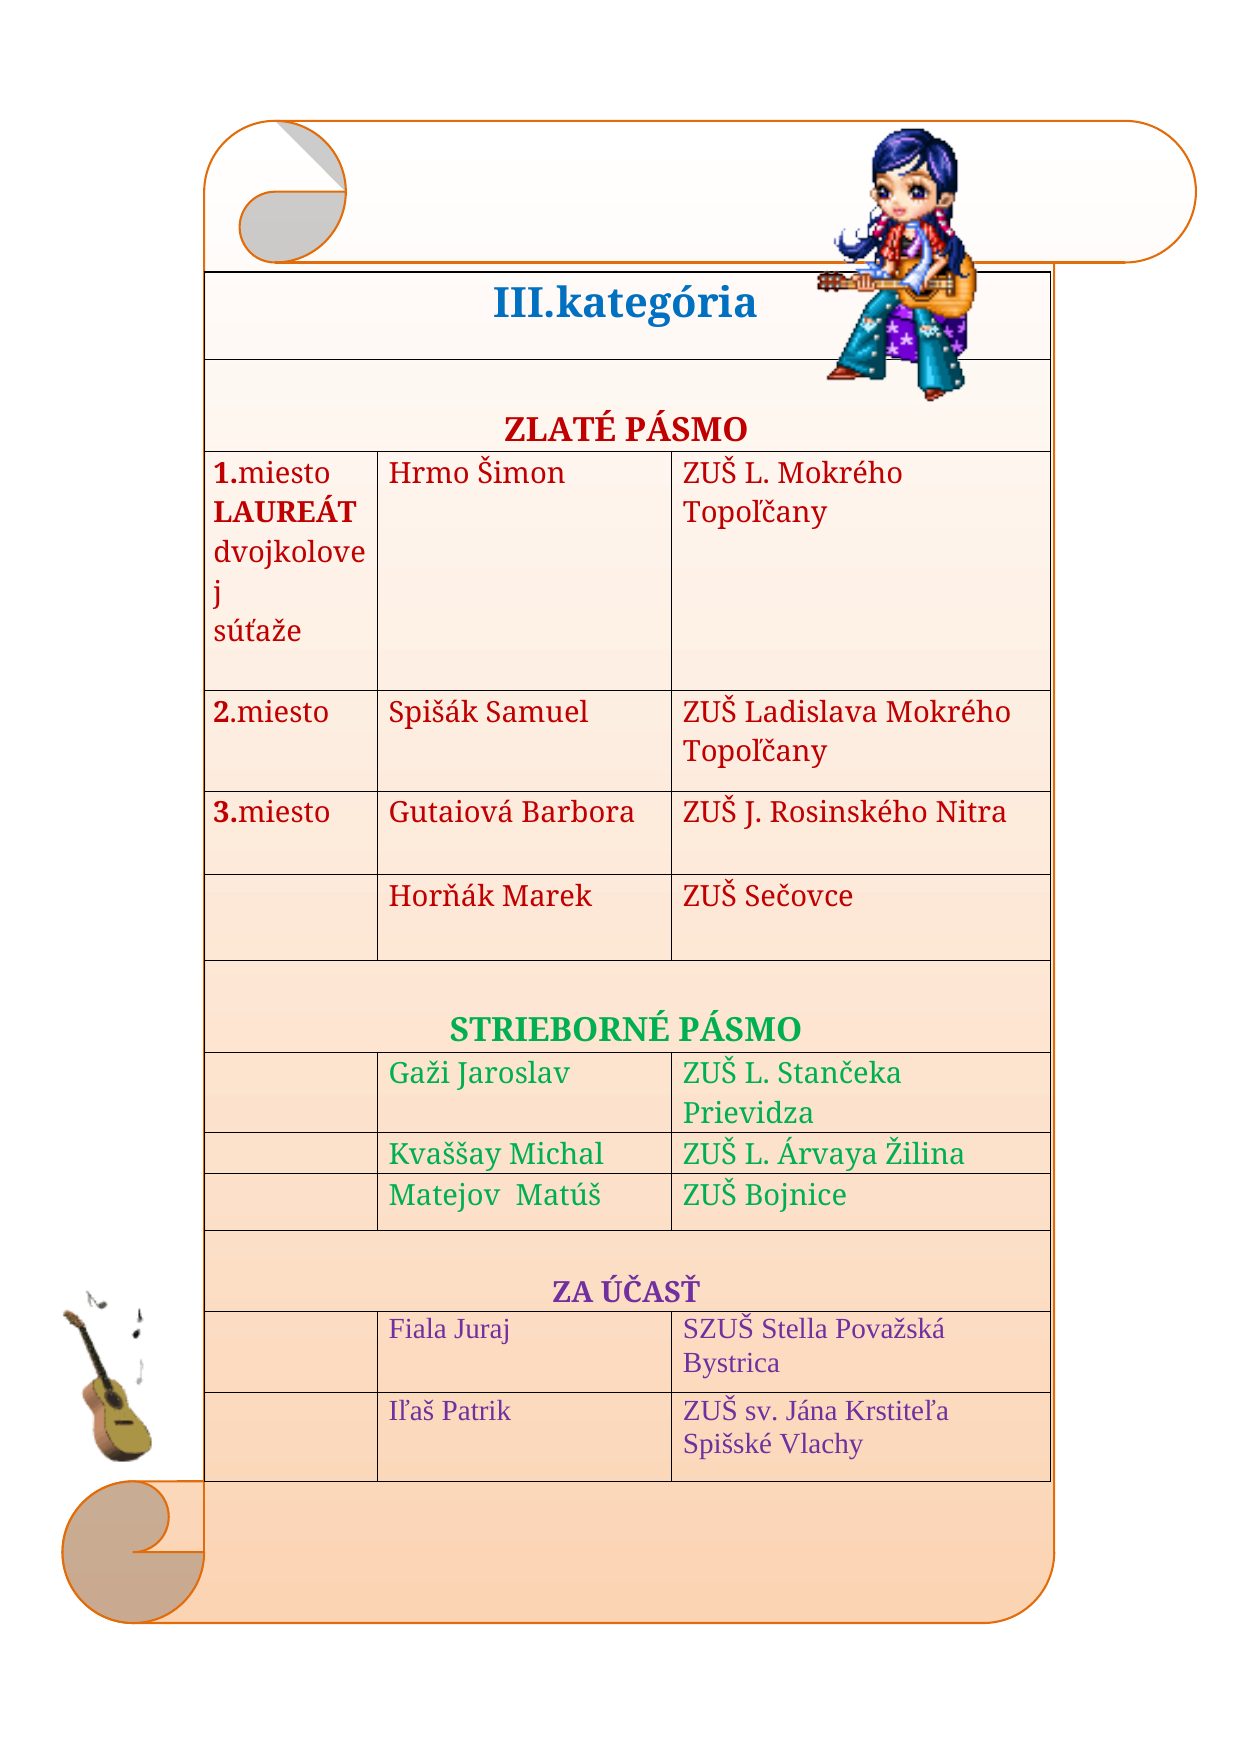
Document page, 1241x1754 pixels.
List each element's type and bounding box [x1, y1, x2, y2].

picture [813, 110, 992, 407]
picture [57, 1275, 165, 1465]
